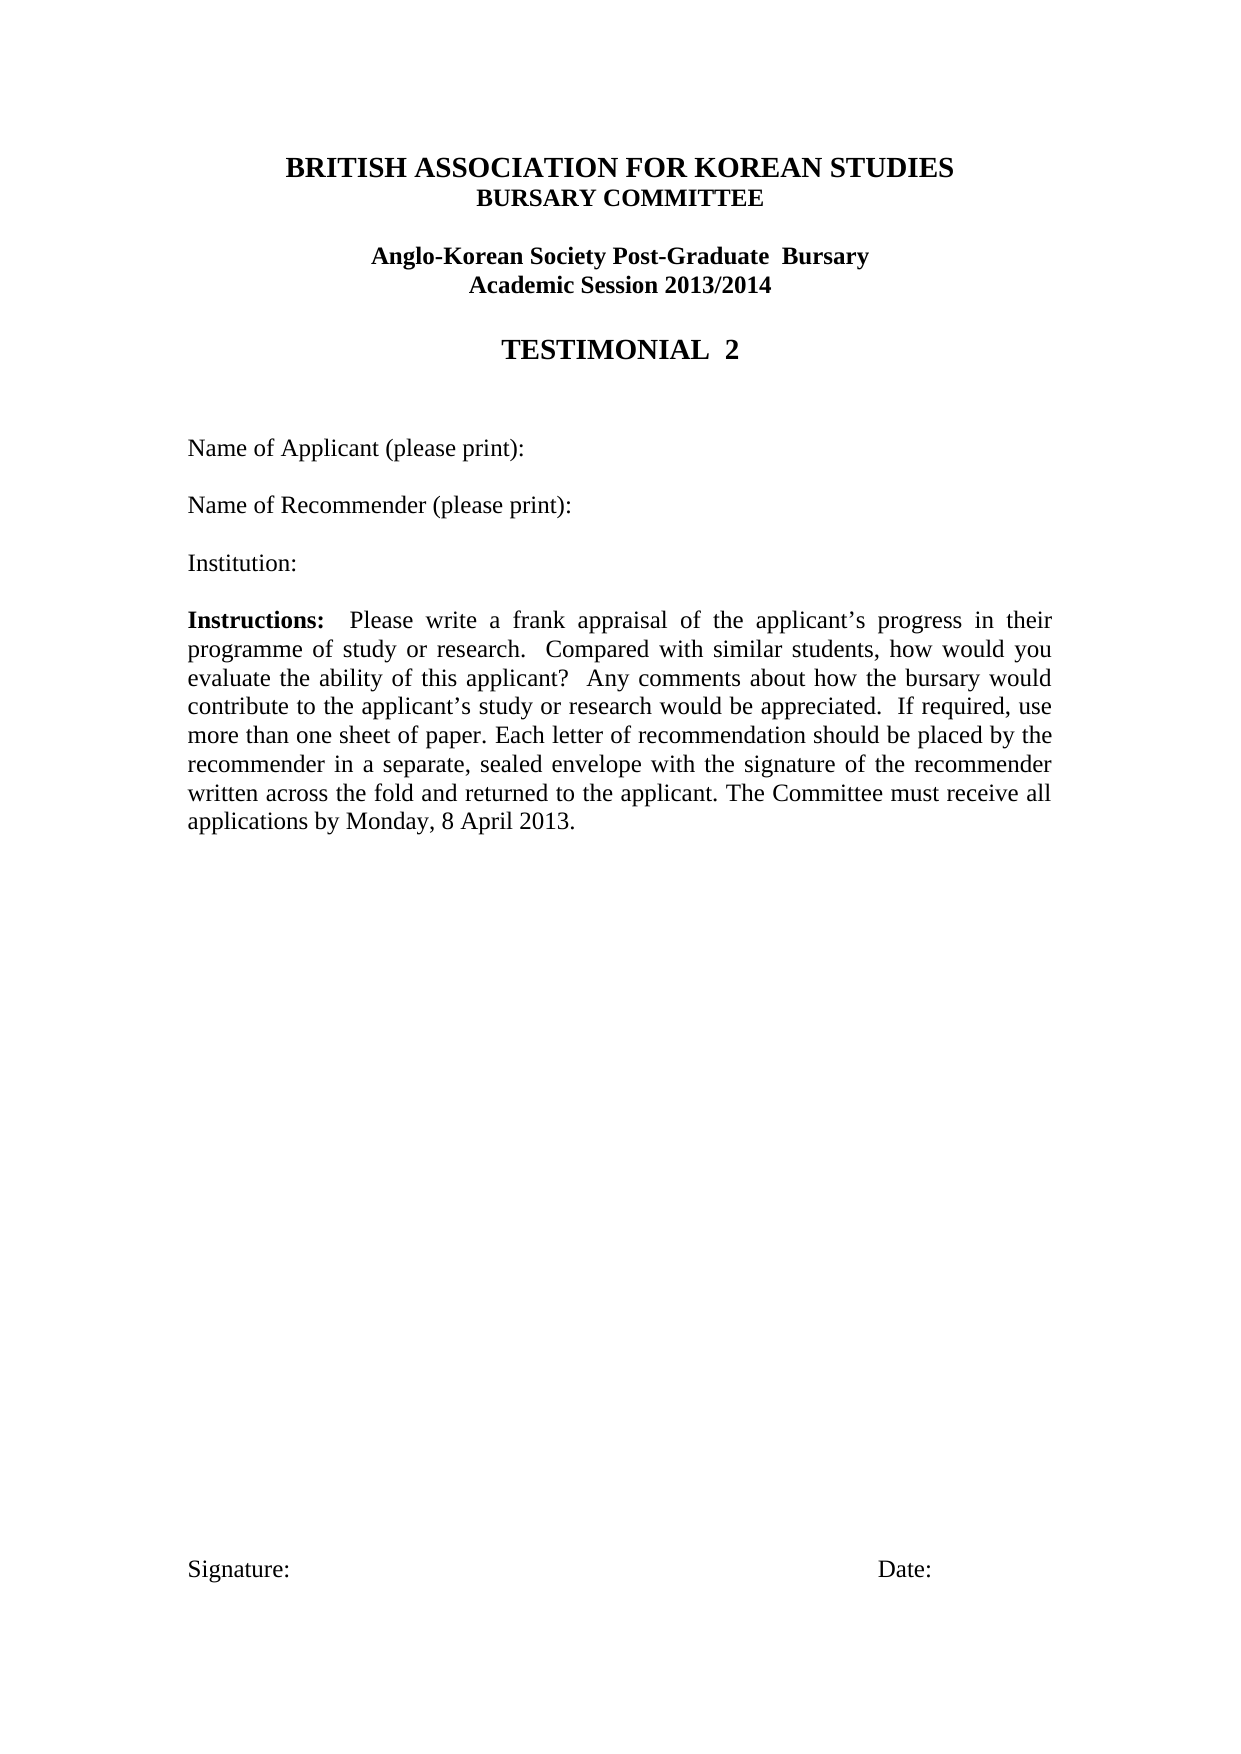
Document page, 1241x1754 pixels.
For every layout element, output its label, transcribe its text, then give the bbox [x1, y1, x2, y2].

text Instructions: Please write a frank appraisal of the applicant’s progress in their programme of study or research. Compared with similar students, how would you evaluate the ability of this applicant? Any comments about how the bursary would contribute to the applicant’s study or research would be appreciated. If required, use more than one sheet of paper. Each letter of recommendation should be placed by the recommender in a separate, sealed envelope with the signature of the recommender written across the fold and returned to the applicant. The Committee must receive all applications by Monday, 8 April 2013. [187, 605, 1053, 835]
text Signature: Date: [187, 1554, 1053, 1583]
text TESTIMONIAL 2 [187, 332, 1053, 366]
text Anglo-Korean Society Post-Graduate Bursary [187, 241, 1053, 270]
text Institution: [187, 548, 1053, 576]
text Name of Recommender (please print): [187, 490, 1053, 519]
text Academic Session 2013/2014 [187, 270, 1053, 298]
text Name of Applicant (please print): [187, 433, 1053, 461]
text BRITISH ASSOCIATION FOR KOREAN STUDIES [187, 150, 1053, 183]
text BURSARY COMMITTEE [187, 183, 1053, 212]
